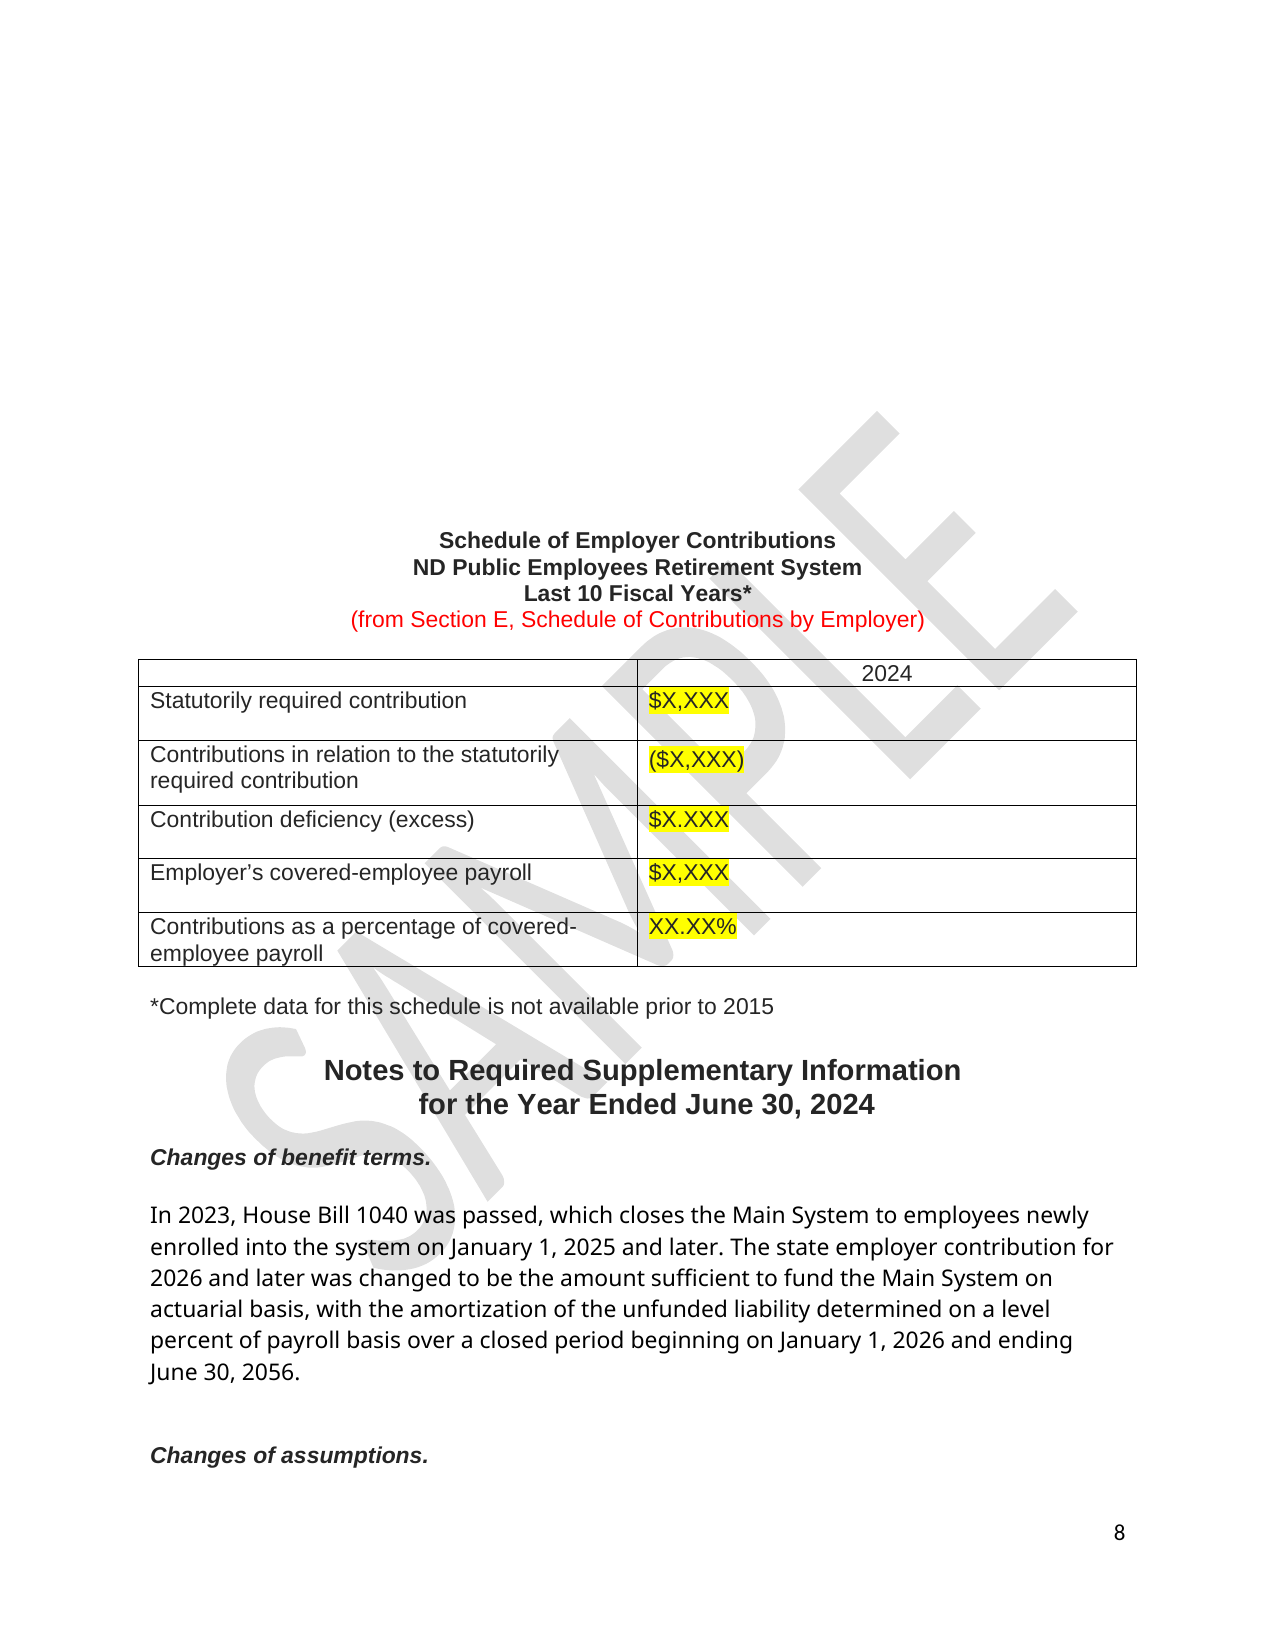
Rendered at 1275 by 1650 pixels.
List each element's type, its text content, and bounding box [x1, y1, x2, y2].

table_cell XX.XX% [638, 913, 1136, 966]
table_cell ($X,XXX) [638, 741, 1136, 804]
table_cell $X,XXX [638, 859, 1136, 912]
text In 2023, House Bill 1040 was passed, which closes the Main System to employees newly enrolled into the system on January 1, 2025 and later. The state employer contribution for 2026 and later was changed to be the amount sufficient to fund the Main System on actuarial basis, with the amortization of the unfunded liability determined on a level percent of payroll basis over a closed period beginning on January 1, 2026 and ending June 30, 2056. [150, 1199, 1125, 1387]
table_cell $X.XXX [638, 806, 1136, 858]
table_header [139, 660, 637, 686]
text Last 10 Fiscal Years* [150, 580, 1125, 606]
text ND Public Employees Retirement System [150, 553, 1125, 580]
text (from Section E, Schedule of Contributions by Employer) [150, 606, 1125, 632]
text Changes of benefit terms. [150, 1144, 1125, 1171]
table_cell Contribution deficiency (excess) [139, 806, 637, 858]
text for the Year Ended June 30, 2024 [160, 1087, 1125, 1120]
table_cell $X,XXX [638, 687, 1136, 740]
table_header 2024 [638, 660, 1136, 686]
table_cell Employer’s covered-employee payroll [139, 859, 637, 912]
table_cell Statutorily required contribution [139, 687, 637, 740]
table_cell Contributions as a percentage of covered-employee payroll [139, 913, 637, 966]
table_cell Contributions in relation to the statutorily required contribution [139, 741, 637, 804]
text *Complete data for this schedule is not available prior to 2015 [150, 993, 1125, 1019]
text Changes of assumptions. [150, 1442, 1125, 1468]
text Notes to Required Supplementary Information [160, 1053, 1125, 1087]
text Schedule of Employer Contributions [150, 527, 1125, 553]
